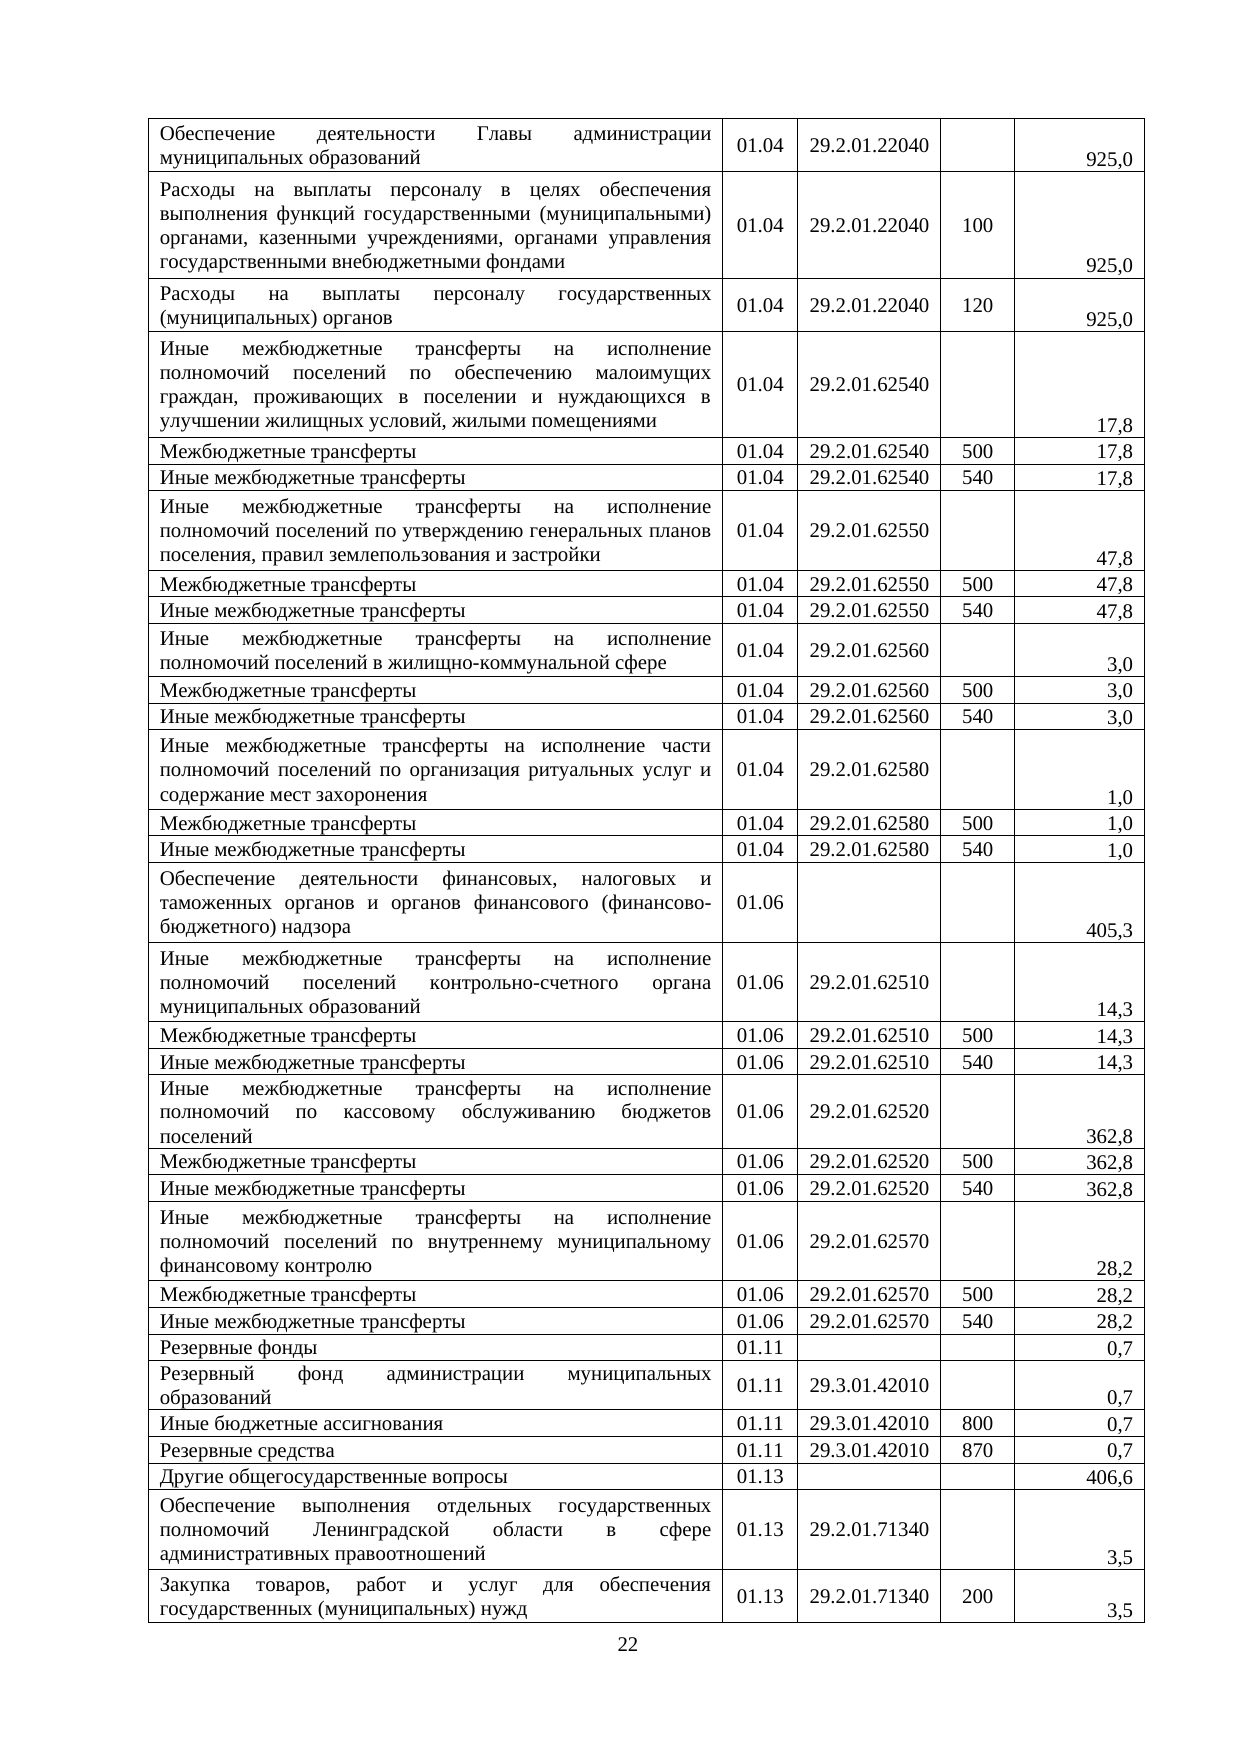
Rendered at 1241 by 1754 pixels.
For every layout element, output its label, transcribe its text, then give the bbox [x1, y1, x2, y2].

table_cell [941, 1075, 1014, 1148]
table_cell 29.3.01.42010 [798, 1437, 940, 1462]
table_cell 540 [941, 1049, 1014, 1074]
table_cell 01.04 [723, 730, 797, 809]
table_cell 29.2.01.62570 [798, 1308, 940, 1333]
table_cell Обеспечение выполнения отдельных государственных полномочий Ленинградской области в сфере административных правоотношений [149, 1490, 722, 1569]
table_cell Межбюджетные трансферты [149, 677, 722, 702]
table_cell 28,2 [1015, 1281, 1144, 1307]
table_cell 500 [941, 1022, 1014, 1048]
table_cell Иные межбюджетные трансферты на исполнение части полномочий поселений по организация ритуальных услуг и содержание мест захоронения [149, 730, 722, 809]
table_cell [941, 332, 1014, 437]
table_cell 29.2.01.22040 [798, 279, 940, 331]
table_cell 29.2.01.62520 [798, 1075, 940, 1148]
table_cell 01.11 [723, 1361, 797, 1409]
table_cell Межбюджетные трансферты [149, 1281, 722, 1307]
table_cell Межбюджетные трансферты [149, 571, 722, 596]
table_cell 200 [941, 1570, 1014, 1622]
table_cell 47,8 [1015, 597, 1144, 623]
table_cell [941, 119, 1014, 171]
table_cell 29.2.01.62520 [798, 1149, 940, 1174]
table_cell 0,7 [1015, 1335, 1144, 1360]
table_cell Иные межбюджетные трансферты [149, 1175, 722, 1201]
table_cell 01.06 [723, 1202, 797, 1280]
table_cell Иные межбюджетные трансферты на исполнение полномочий поселений по обеспечению малоимущих граждан, проживающих в поселении и нуждающихся в улучшении жилищных условий, жилыми помещениями [149, 332, 722, 437]
table_cell 29.2.01.22040 [798, 172, 940, 277]
table_cell 01.06 [723, 1281, 797, 1307]
table_cell 500 [941, 1281, 1014, 1307]
table_cell [941, 1335, 1014, 1360]
table_cell 0,7 [1015, 1361, 1144, 1409]
table_cell 17,8 [1015, 465, 1144, 490]
table_cell 29.2.01.62540 [798, 332, 940, 437]
table_cell 500 [941, 571, 1014, 596]
table_cell 29.2.01.62510 [798, 943, 940, 1021]
table_cell 29.2.01.62580 [798, 810, 940, 835]
table_cell 540 [941, 836, 1014, 862]
table_cell 01.04 [723, 491, 797, 570]
table_cell 3,5 [1015, 1490, 1144, 1569]
table_cell 01.06 [723, 943, 797, 1021]
table_cell 01.04 [723, 836, 797, 862]
table_cell [798, 863, 940, 942]
table_cell 1,0 [1015, 836, 1144, 862]
table_cell 29.2.01.62580 [798, 730, 940, 809]
table_cell 800 [941, 1410, 1014, 1436]
table_cell 01.13 [723, 1570, 797, 1622]
table_cell 01.04 [723, 465, 797, 490]
table_cell [941, 730, 1014, 809]
table_cell 29.2.01.71340 [798, 1490, 940, 1569]
table_cell 14,3 [1015, 1049, 1144, 1074]
table_cell 362,8 [1015, 1175, 1144, 1201]
table_cell Резервные средства [149, 1437, 722, 1462]
table_cell 01.06 [723, 1049, 797, 1074]
table_cell Иные межбюджетные трансферты [149, 465, 722, 490]
table_cell 1,0 [1015, 730, 1144, 809]
table_cell 01.06 [723, 1308, 797, 1333]
table_cell 540 [941, 1175, 1014, 1201]
table_cell [941, 1361, 1014, 1409]
table_cell [941, 491, 1014, 570]
table_cell 01.06 [723, 1175, 797, 1201]
table_cell 01.06 [723, 1149, 797, 1174]
table_cell 3,5 [1015, 1570, 1144, 1622]
table_cell 29.2.01.71340 [798, 1570, 940, 1622]
table_cell 01.04 [723, 332, 797, 437]
table_cell Иные межбюджетные трансферты [149, 597, 722, 623]
table_cell 540 [941, 597, 1014, 623]
table_cell Иные межбюджетные трансферты на исполнение полномочий поселений контрольно-счетного органа муниципальных образований [149, 943, 722, 1021]
table_cell 14,3 [1015, 943, 1144, 1021]
table_cell Межбюджетные трансферты [149, 1149, 722, 1174]
table_cell 1,0 [1015, 810, 1144, 835]
table_cell 01.04 [723, 704, 797, 729]
table_cell 870 [941, 1437, 1014, 1462]
table_cell Межбюджетные трансферты [149, 438, 722, 463]
table_cell 01.13 [723, 1490, 797, 1569]
table_cell 362,8 [1015, 1149, 1144, 1174]
table_cell Расходы на выплаты персоналу государственных (муниципальных) органов [149, 279, 722, 331]
table_cell 29.2.01.62580 [798, 836, 940, 862]
table_cell [798, 1335, 940, 1360]
table_cell 47,8 [1015, 571, 1144, 596]
table_cell 01.04 [723, 438, 797, 463]
table_cell Межбюджетные трансферты [149, 1022, 722, 1048]
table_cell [149, 172, 722, 277]
table_cell [798, 1464, 940, 1489]
table_cell 29.2.01.62510 [798, 1022, 940, 1048]
table_cell Иные межбюджетные трансферты на исполнение полномочий поселений в жилищно-коммунальной сфере [149, 624, 722, 676]
table_cell [941, 1202, 1014, 1280]
table_cell 01.11 [723, 1335, 797, 1360]
table_cell 01.04 [723, 279, 797, 331]
table_cell Другие общегосударственные вопросы [149, 1464, 722, 1489]
table_cell 500 [941, 1149, 1014, 1174]
table_cell 01.04 [723, 677, 797, 702]
table_cell 405,3 [1015, 863, 1144, 942]
table_cell 29.2.01.62550 [798, 571, 940, 596]
table_cell Обеспечение деятельности Главы администрации муниципальных образований [149, 119, 722, 171]
table_cell 925,0 [1015, 172, 1144, 277]
table_cell 01.06 [723, 1075, 797, 1148]
table_cell 100 [941, 172, 1014, 277]
table_cell 29.2.01.62560 [798, 677, 940, 702]
table_cell Иные межбюджетные трансферты [149, 704, 722, 729]
table_cell 29.2.01.62570 [798, 1281, 940, 1307]
table_cell 29.2.01.62560 [798, 624, 940, 676]
table_cell 01.06 [723, 1022, 797, 1048]
table_cell 47,8 [1015, 491, 1144, 570]
table_cell 01.04 [723, 119, 797, 171]
table_cell 01.04 [723, 571, 797, 596]
table_cell 01.13 [723, 1464, 797, 1489]
table_cell 01.04 [723, 810, 797, 835]
table_cell 540 [941, 465, 1014, 490]
table_cell 0,7 [1015, 1437, 1144, 1462]
table_cell 01.04 [723, 597, 797, 623]
table_cell Межбюджетные трансферты [149, 810, 722, 835]
table_cell Обеспечение деятельности финансовых, налоговых и таможенных органов и органов финансового (финансово-бюджетного) надзора [149, 863, 722, 942]
table_cell 29.2.01.62550 [798, 597, 940, 623]
table_cell 01.11 [723, 1410, 797, 1436]
table_cell Закупка товаров, работ и услуг для обеспечения государственных (муниципальных) нужд [149, 1570, 722, 1622]
table_cell 29.2.01.22040 [798, 119, 940, 171]
table_cell 29.2.01.62540 [798, 438, 940, 463]
table_cell [941, 943, 1014, 1021]
table_cell 3,0 [1015, 677, 1144, 702]
table_cell Иные межбюджетные трансферты [149, 1308, 722, 1333]
table_cell 17,8 [1015, 332, 1144, 437]
table_cell 29.2.01.62550 [798, 491, 940, 570]
table_cell 500 [941, 810, 1014, 835]
table_cell 29.2.01.62560 [798, 704, 940, 729]
table_cell 29.2.01.62520 [798, 1175, 940, 1201]
table_cell 29.2.01.62540 [798, 465, 940, 490]
table_cell Резервный фонд администрации муниципальных образований [149, 1361, 722, 1409]
table_cell 3,0 [1015, 704, 1144, 729]
table_cell 29.3.01.42010 [798, 1410, 940, 1436]
table_cell 0,7 [1015, 1410, 1144, 1436]
table_cell 28,2 [1015, 1308, 1144, 1333]
table_cell 925,0 [1015, 119, 1144, 171]
table_cell Резервные фонды [149, 1335, 722, 1360]
table_cell [941, 624, 1014, 676]
table_cell 925,0 [1015, 279, 1144, 331]
table_cell 14,3 [1015, 1022, 1144, 1048]
table_cell Иные межбюджетные трансферты на исполнение полномочий поселений по утверждению генеральных планов поселения, правил землепользования и застройки [149, 491, 722, 570]
table_cell 01.04 [723, 624, 797, 676]
table_cell Иные межбюджетные трансферты [149, 836, 722, 862]
table_cell 500 [941, 677, 1014, 702]
table_cell [941, 1464, 1014, 1489]
table_cell 28,2 [1015, 1202, 1144, 1280]
table_cell 01.04 [723, 172, 797, 277]
table_cell 29.2.01.62510 [798, 1049, 940, 1074]
table_cell Иные межбюджетные трансферты на исполнение полномочий по кассовому обслуживанию бюджетов поселений [149, 1075, 722, 1148]
table_cell Иные межбюджетные трансферты [149, 1049, 722, 1074]
table_cell 500 [941, 438, 1014, 463]
table_cell 3,0 [1015, 624, 1144, 676]
table_cell 362,8 [1015, 1075, 1144, 1148]
table_cell Иные бюджетные ассигнования [149, 1410, 722, 1436]
table_cell 01.11 [723, 1437, 797, 1462]
table_cell 540 [941, 1308, 1014, 1333]
table_cell Иные межбюджетные трансферты на исполнение полномочий поселений по внутреннему муниципальному финансовому контролю [149, 1202, 722, 1280]
table_cell 540 [941, 704, 1014, 729]
table_cell 29.2.01.62570 [798, 1202, 940, 1280]
table_cell [941, 1490, 1014, 1569]
table_cell 17,8 [1015, 438, 1144, 463]
table_cell 406,6 [1015, 1464, 1144, 1489]
table_cell 29.3.01.42010 [798, 1361, 940, 1409]
table_cell 120 [941, 279, 1014, 331]
table_cell 01.06 [723, 863, 797, 942]
table_cell [941, 863, 1014, 942]
